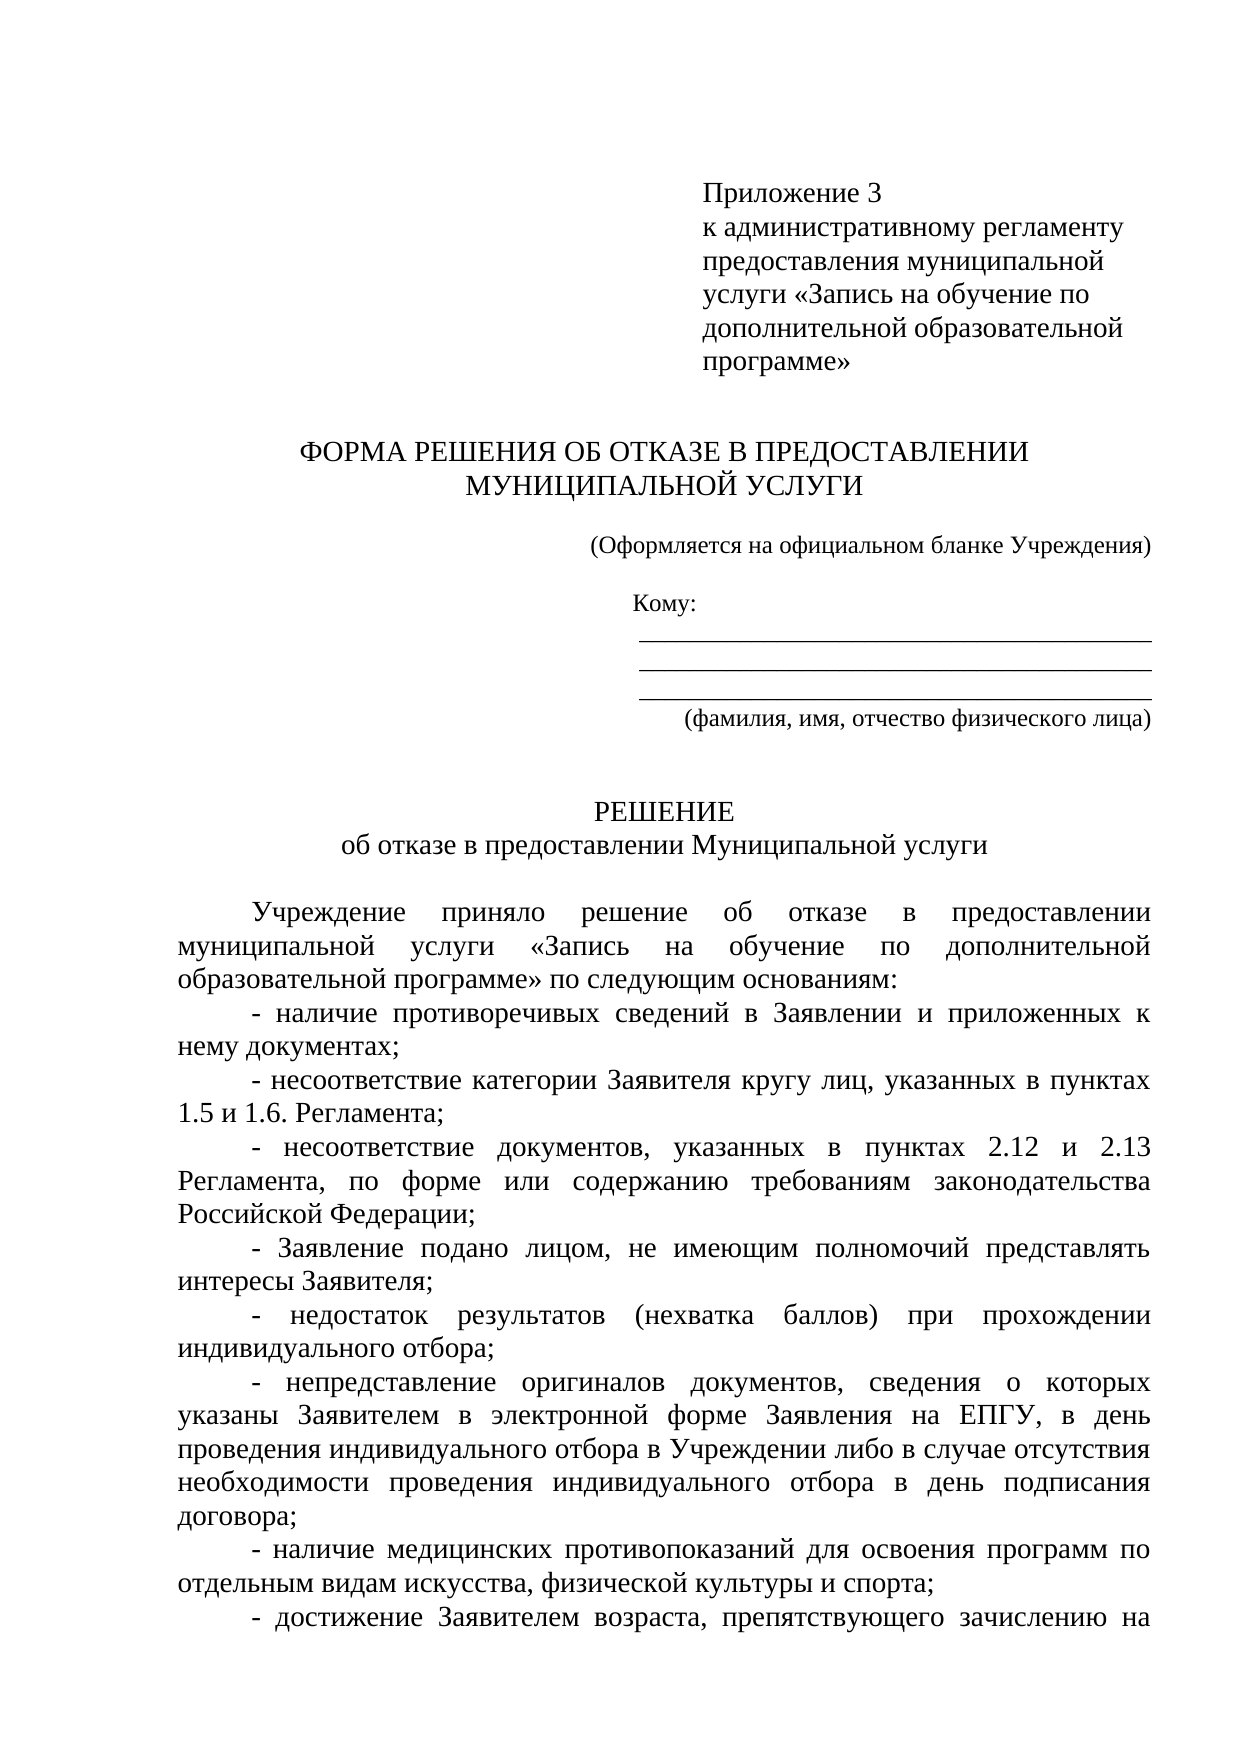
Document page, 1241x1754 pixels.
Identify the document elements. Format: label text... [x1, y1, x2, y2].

text _________________________________________ [177, 616, 1152, 645]
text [177, 1599, 1152, 1632]
text Кому: [177, 588, 1152, 616]
text - несоответствие категории Заявителя кругу лиц, указанных в пунктах 1.5 и 1.6. Регламента; [177, 1062, 1152, 1129]
text Приложение 3 [702, 176, 1152, 209]
text - наличие медицинских противопоказаний для освоения программ по отдельным видам искусства, физической культуры и спорта; [177, 1532, 1152, 1599]
text к административному регламенту [702, 209, 1152, 243]
text предоставления муниципальной услуги «Запись на обучение по дополнительной образовательной программе» [702, 243, 1152, 377]
text - несоответствие документов, указанных в пунктах 2.12 и 2.13 Регламента, по форме или содержанию требованиям законодательства Российской Федерации; [177, 1129, 1152, 1230]
text (фамилия, имя, отчество физического лица) [177, 703, 1152, 731]
text Учреждение приняло решение об отказе в предоставлении муниципальной услуги «Запись на обучение по дополнительной образовательной программе» по следующим основаниям: [177, 894, 1152, 995]
text об отказе в предоставлении Муниципальной услуги [177, 827, 1152, 861]
text ФОРМА РЕШЕНИЯ ОБ ОТКАЗЕ В ПРЕДОСТАВЛЕНИИ МУНИЦИПАЛЬНОЙ УСЛУГИ [177, 434, 1152, 501]
text - недостаток результатов (нехватка баллов) при прохождении индивидуального отбора; [177, 1297, 1152, 1364]
text (Оформляется на официальном бланке Учреждения) [177, 530, 1152, 559]
text _________________________________________ [177, 645, 1152, 674]
text - наличие противоречивых сведений в Заявлении и приложенных к нему документах; [177, 995, 1152, 1062]
text - Заявление подано лицом, не имеющим полномочий представлять интересы Заявителя; [177, 1230, 1152, 1297]
text - непредставление оригиналов документов, сведения о которых указаны Заявителем в электронной форме Заявления на ЕПГУ, в день проведения индивидуального отбора в Учреждении либо в случае отсутствия необходимости проведения индивидуального отбора в день подписания договора; [177, 1364, 1152, 1532]
text РЕШЕНИЕ [177, 794, 1152, 827]
text _________________________________________ [177, 674, 1152, 703]
